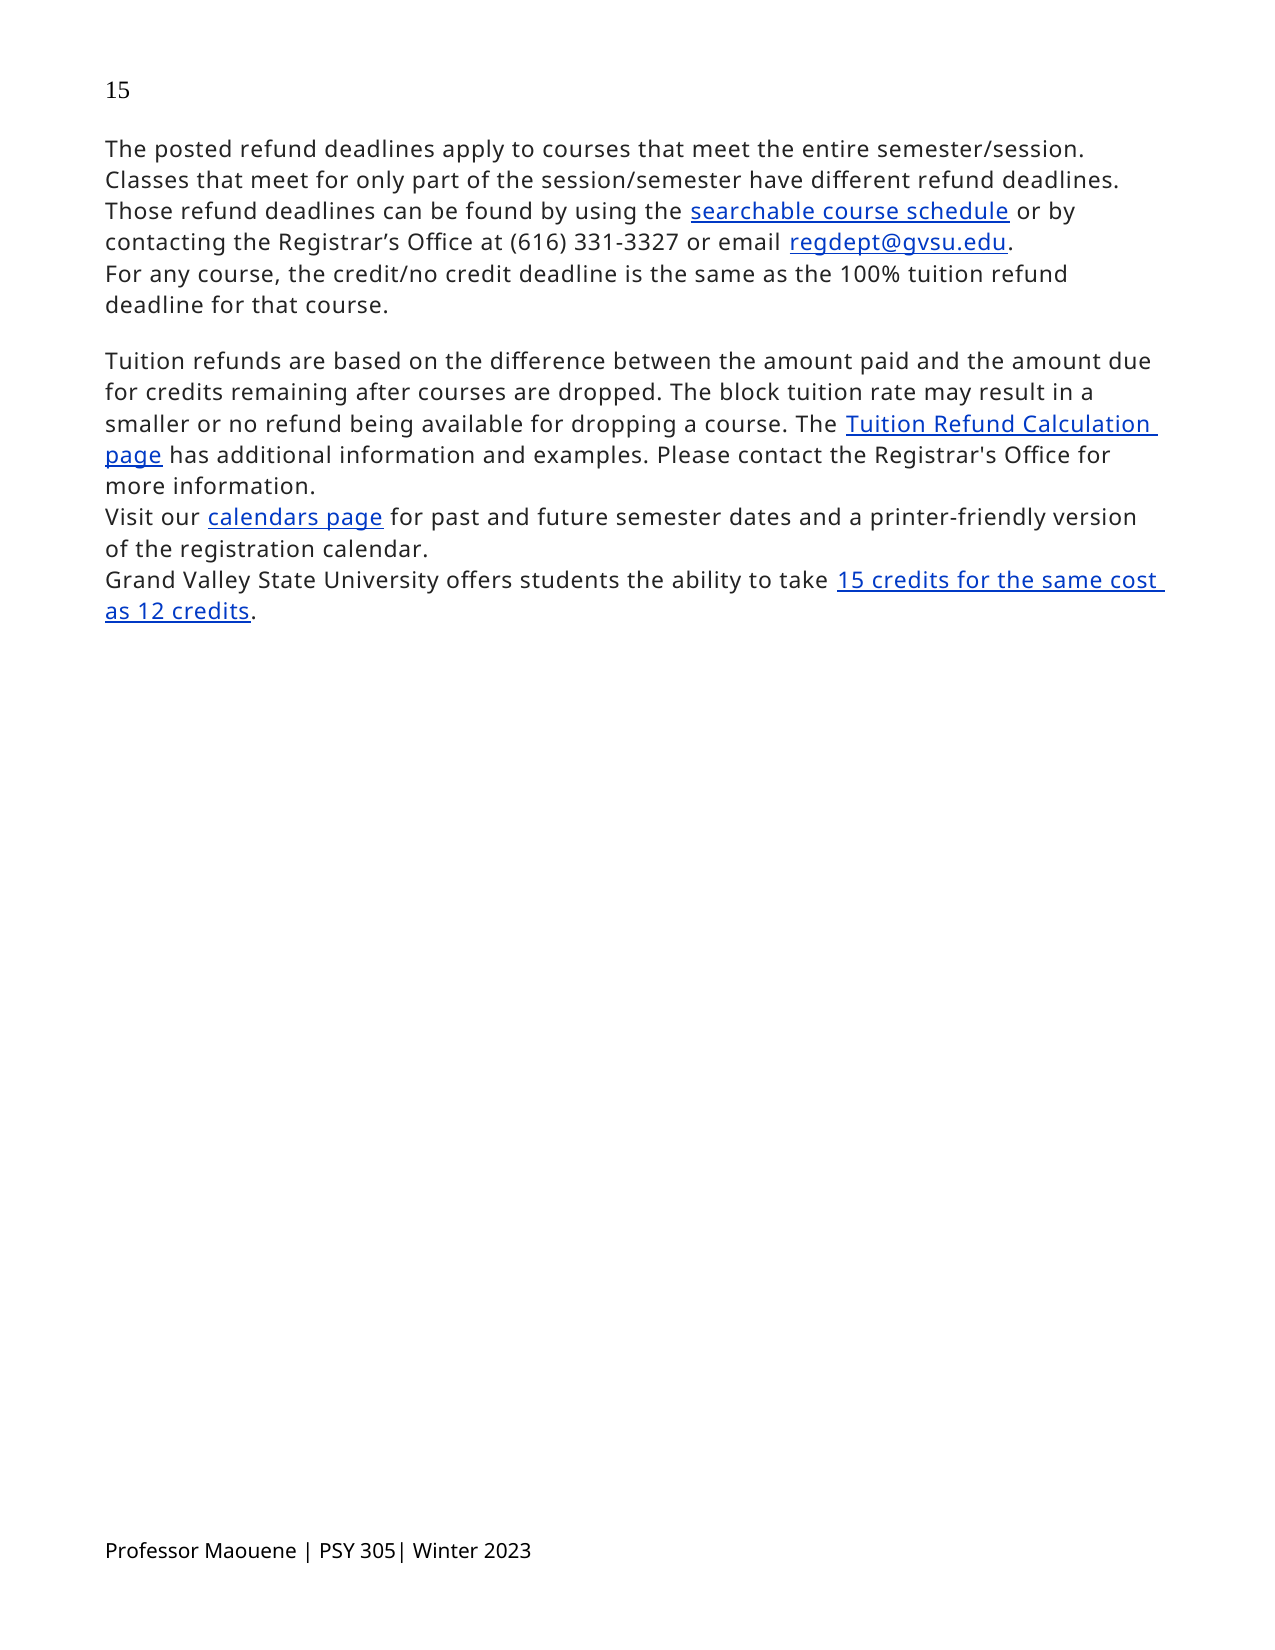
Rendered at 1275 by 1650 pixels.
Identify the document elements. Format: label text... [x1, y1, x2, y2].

text Tuition refunds are based on the difference between the amount paid and the amount due for credits remaining after courses are dropped. The block tuition rate may result in a smaller or no refund being available for dropping a course. The Tuition Refund Calculation page has additional information and examples. Please contact the Registrar's Office for more information. [105, 345, 1170, 501]
text Grand Valley State University offers students the ability to take 15 credits for the same cost as 12 credits. [105, 564, 1170, 626]
text The posted refund deadlines apply to courses that meet the entire semester/session. Classes that meet for only part of the session/semester have different refund deadlines. Those refund deadlines can be found by using the searchable course schedule or by contacting the Registrar’s Office at (616) 331-3327 or email regdept@gvsu.edu. [105, 132, 1170, 257]
text For any course, the credit/no credit deadline is the same as the 100% tuition refund deadline for that course. [105, 257, 1170, 320]
text Visit our calendars page for past and future semester dates and a printer-friendly version of the registration calendar. [105, 501, 1170, 564]
